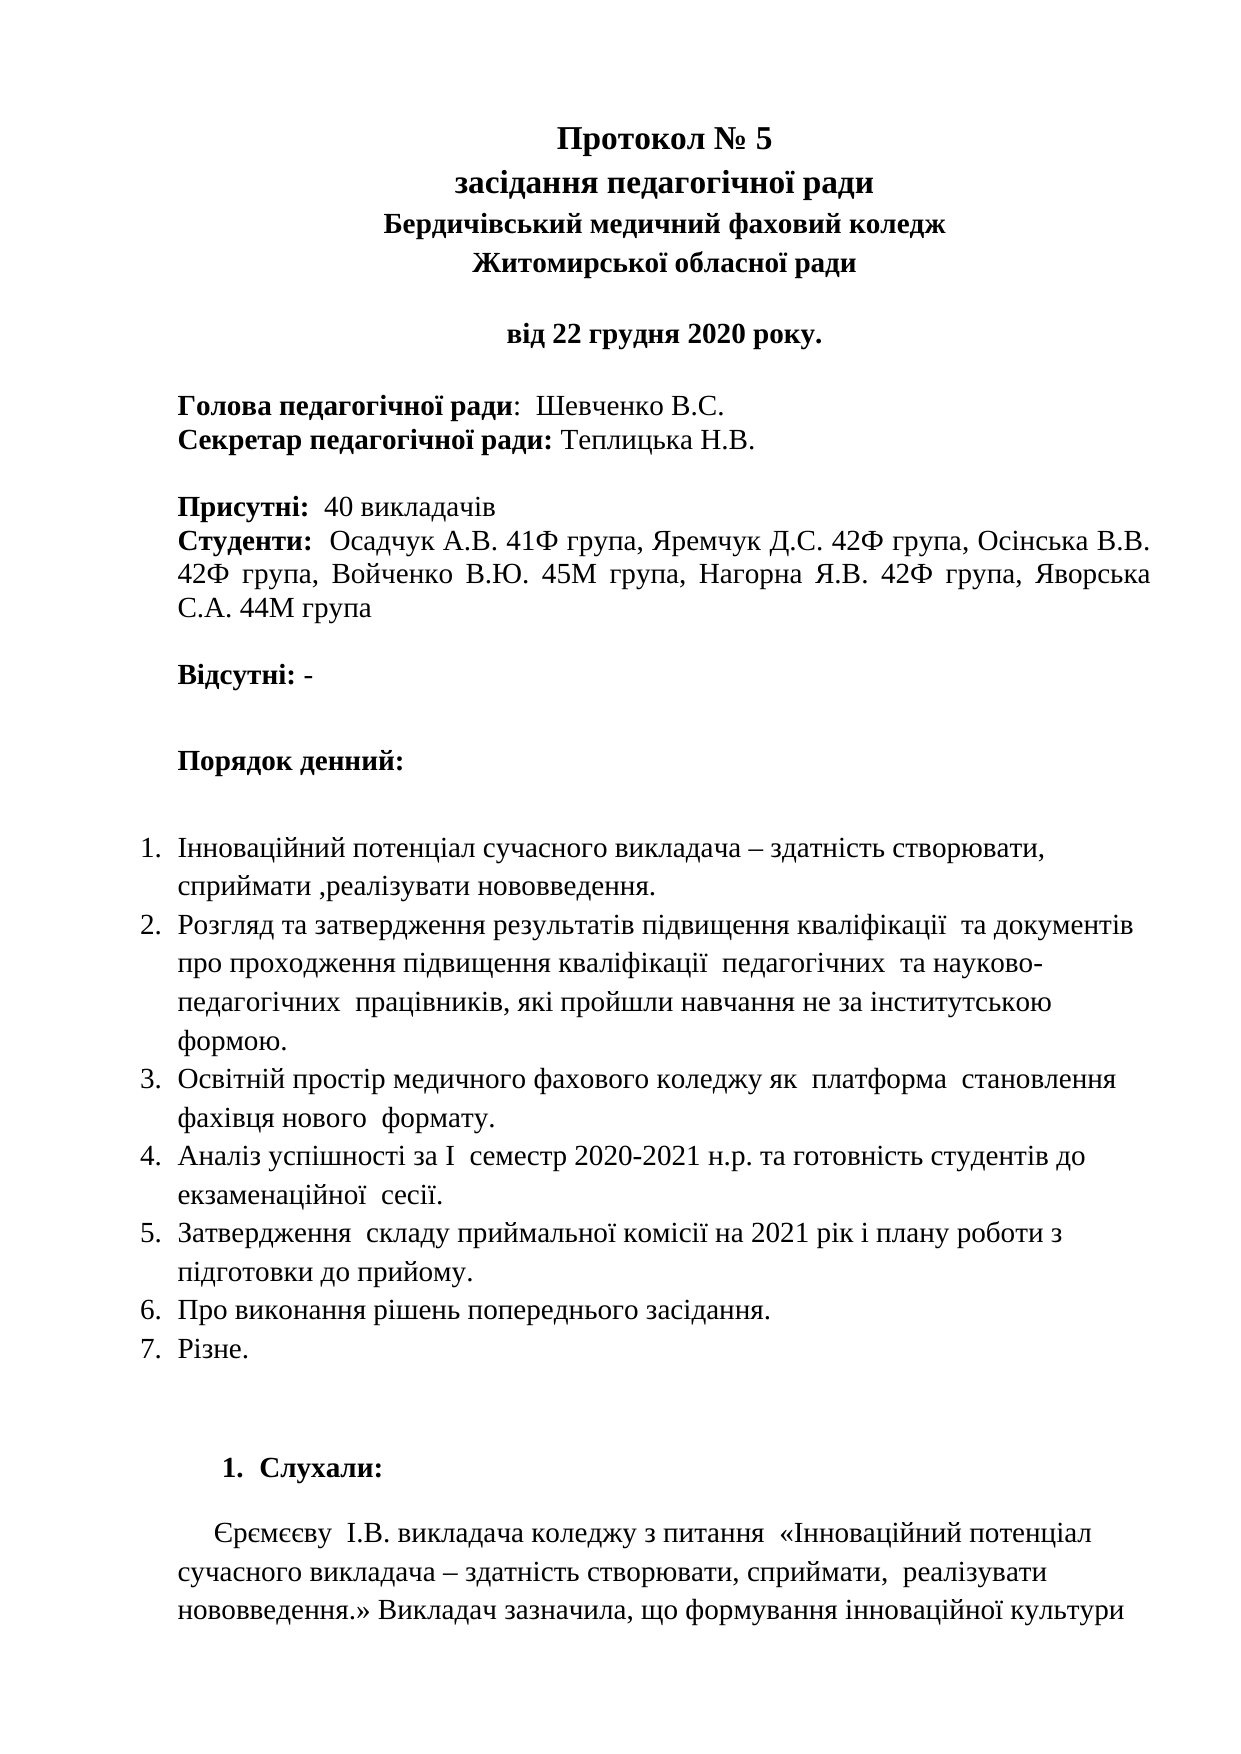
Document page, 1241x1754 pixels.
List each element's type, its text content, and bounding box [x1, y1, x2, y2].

list Про виконання рішень попереднього засідання. [140, 1292, 1152, 1326]
text від 22 грудня 2020 року. [177, 316, 1152, 350]
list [177, 1515, 1152, 1626]
list Розгляд та затвердження результатів підвищення кваліфікації та документів про проходження підвищення кваліфікації педагогічних та науково-педагогічних працівників, які пройшли навчання не за інститутською формою. [140, 907, 1152, 1056]
text Секретар педагогічної ради: Теплицька Н.В. [177, 422, 1152, 456]
text Голова педагогічної ради: Шевченко В.С. [177, 388, 1152, 422]
text Протокол № 5 [177, 118, 1152, 156]
list Слухали: [222, 1450, 1152, 1483]
text Присутні: 40 викладачів [177, 489, 1152, 523]
list Затвердження складу приймальної комісії на 2021 рік і плану роботи з підготовки до прийому. [140, 1215, 1152, 1287]
list Аналіз успішності за I семестр 2020-2021 н.р. та готовність студентів до екзаменаційної сесії. [140, 1138, 1152, 1210]
list Освітній простір медичного фахового коледжу як платформа становлення фахівця нового формату. [140, 1061, 1152, 1133]
text Студенти: Осадчук А.В. 41Ф група, Яремчук Д.С. 42Ф група, Осінська В.В. 42Ф група, Войченко В.Ю. 45М група, Нагорна Я.В. 42Ф група, Яворська С.А. 44М група [177, 523, 1152, 623]
text Бердичівський медичний фаховий коледж [177, 206, 1152, 240]
text Порядок денний: [177, 743, 1152, 777]
list Різне. [140, 1331, 1152, 1364]
text засідання педагогічної ради [177, 162, 1152, 201]
text Відсутні: - [177, 657, 1152, 690]
text Житомирської обласної ради [177, 245, 1152, 278]
list Інноваційний потенціал сучасного викладача – здатність створювати, сприймати ,реалізувати нововведення. [140, 830, 1152, 902]
